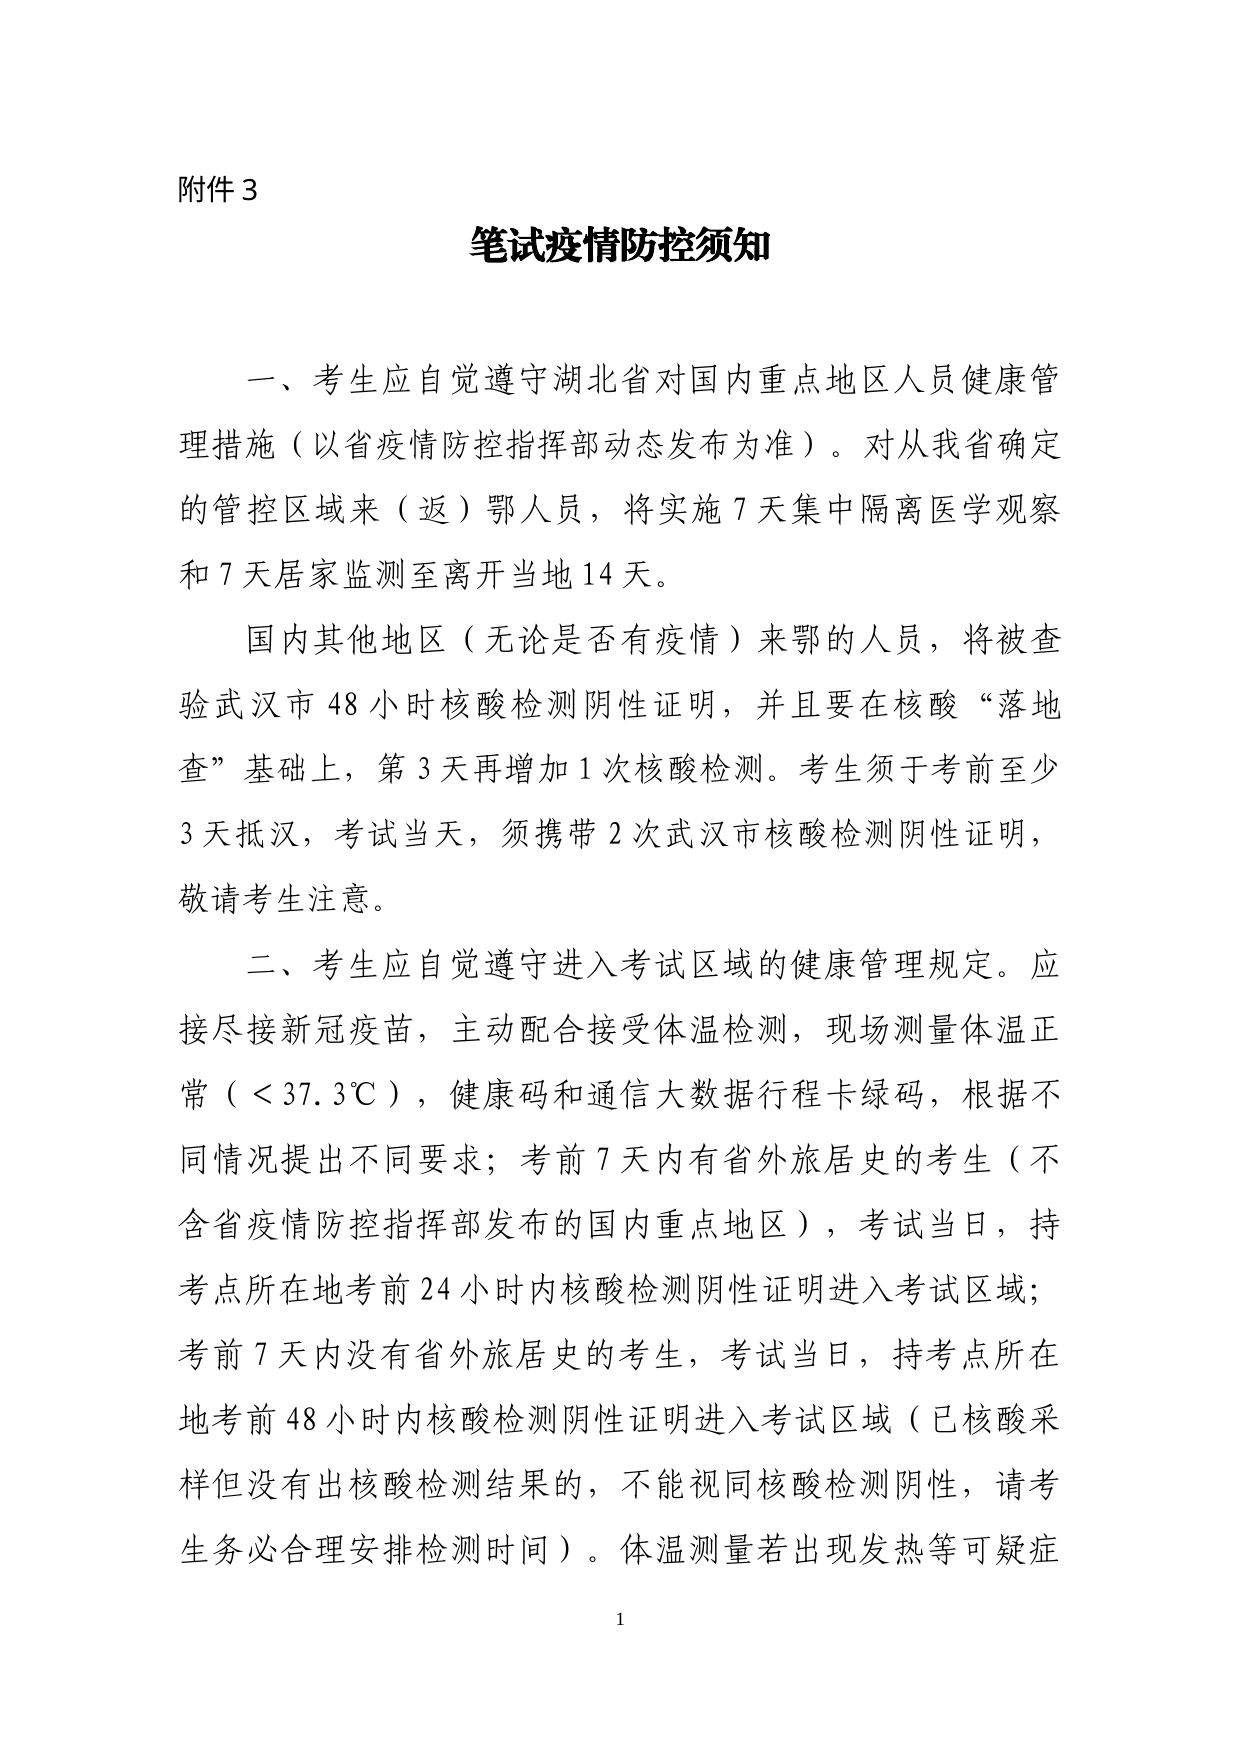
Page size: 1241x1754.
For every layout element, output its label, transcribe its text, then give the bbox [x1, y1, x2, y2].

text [177, 929, 1063, 1579]
text 笔试疫情防控须知 [177, 214, 1063, 279]
text 一、考生应自觉遵守湖北省对国内重点地区人员健康管理措施（以省疫情防控指挥部动态发布为准）。对从我省确定的管控区域来（返）鄂人员，将实施7天集中隔离医学观察和7天居家监测至离开当地14天。 [177, 344, 1063, 604]
text 国内其他地区（无论是否有疫情）来鄂的人员，将被查验武汉市48小时核酸检测阴性证明，并且要在核酸“落地查”基础上，第3天再增加1次核酸检测。考生须于考前至少3天抵汉，考试当天，须携带2次武汉市核酸检测阴性证明，敬请考生注意。 [177, 604, 1063, 814]
text 附件3 [177, 142, 1063, 214]
text 国内其他地区（无论是否有疫情）来鄂的人员，将被查验武汉市48小时核酸检测阴性证明，并且要在核酸“落地查”基础上，第3天再增加1次核酸检测。考生须于考前至少3天抵汉，考试当天，须携带2次武汉市核酸检测阴性证明，敬请考生注意。 [177, 850, 1063, 929]
